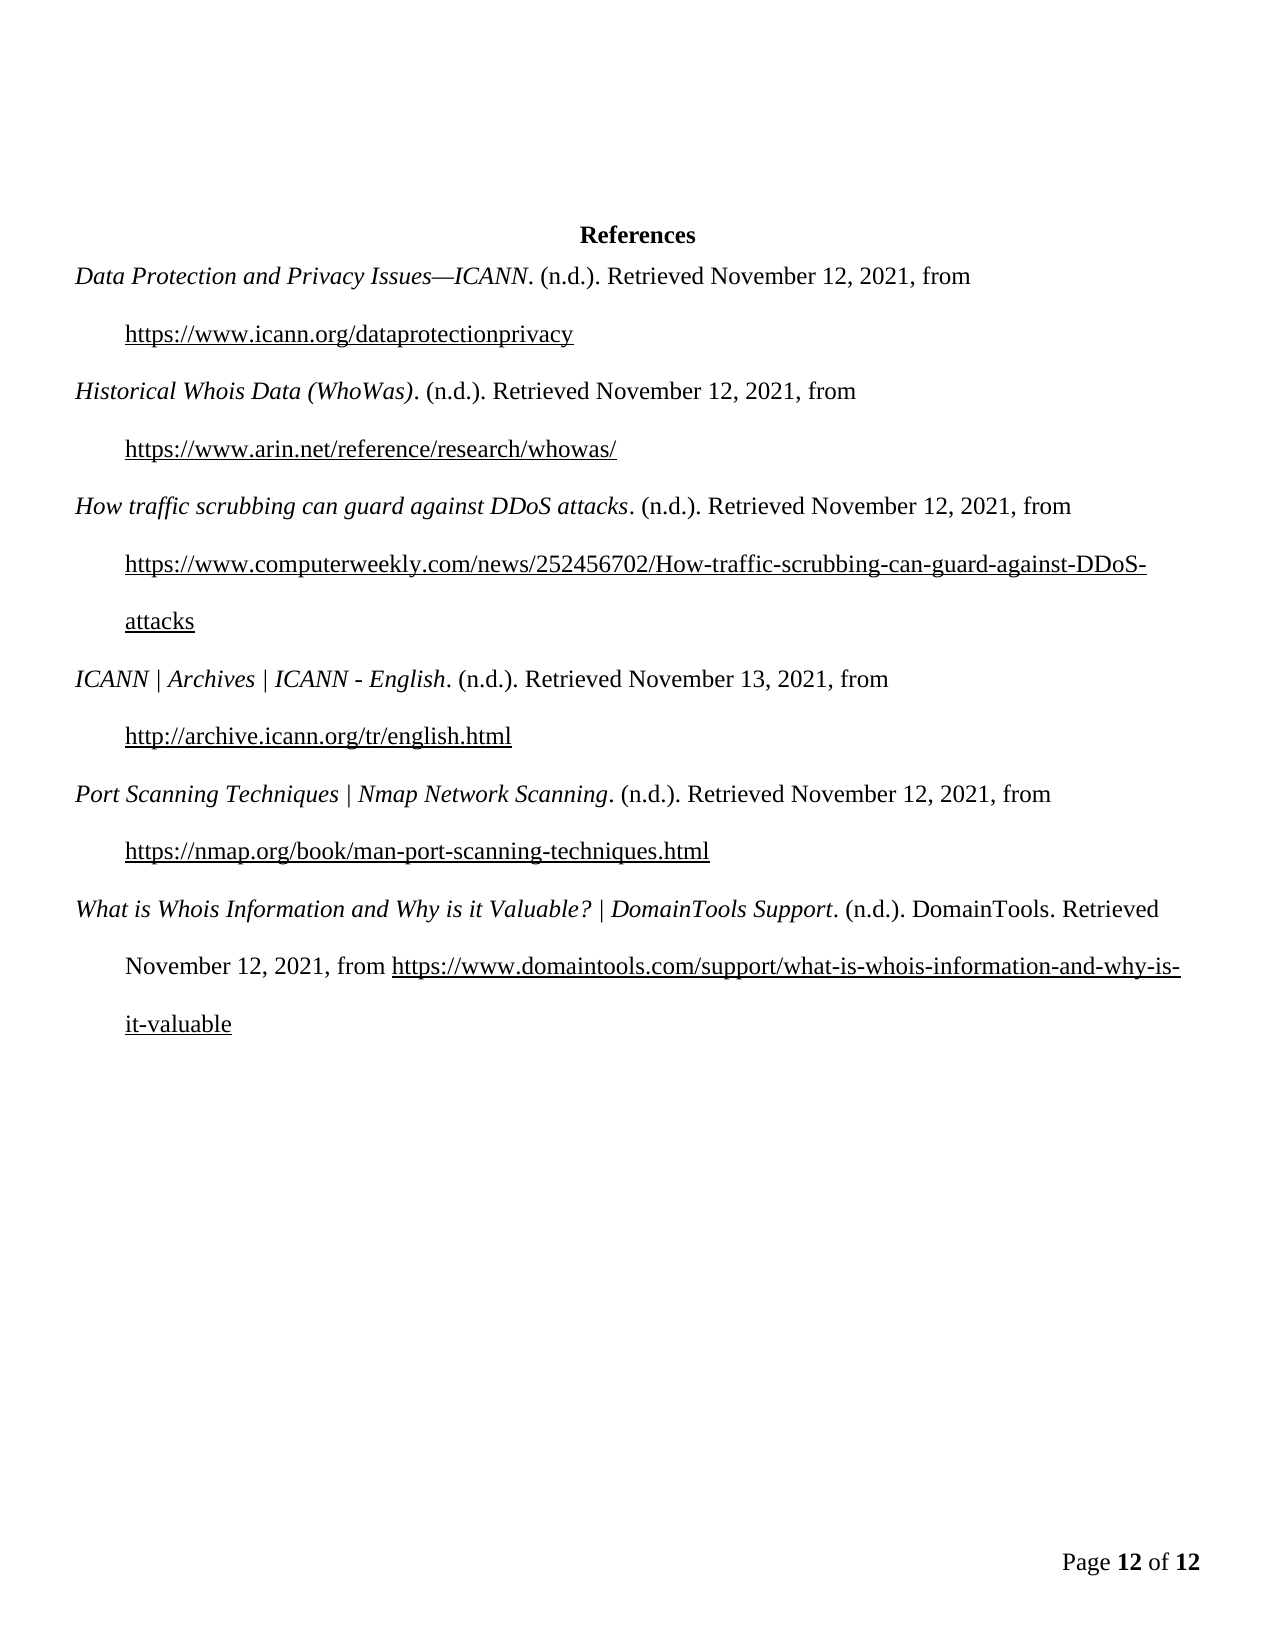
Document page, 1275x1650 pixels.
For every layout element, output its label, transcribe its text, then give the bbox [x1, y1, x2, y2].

text Port Scanning Techniques | Nmap Network Scanning. (n.d.). Retrieved November 12, 2021, from https://nmap.org/book/man-port-scanning-techniques.html [75, 779, 1200, 865]
text ICANN | Archives | ICANN - English. (n.d.). Retrieved November 13, 2021, from http://archive.icann.org/tr/english.html [75, 664, 1200, 750]
text Data Protection and Privacy Issues—ICANN. (n.d.). Retrieved November 12, 2021, from https://www.icann.org/dataprotectionprivacy [75, 261, 1200, 347]
subtitle References [75, 220, 1200, 249]
text How traffic scrubbing can guard against DDoS attacks. (n.d.). Retrieved November 12, 2021, from https://www.computerweekly.com/news/252456702/How-traffic-scrubbing-can-guard-against-DDoS-attacks [75, 491, 1200, 635]
text Historical Whois Data (WhoWas). (n.d.). Retrieved November 12, 2021, from https://www.arin.net/reference/research/whowas/ [75, 376, 1200, 462]
text What is Whois Information and Why is it Valuable? | DomainTools Support. (n.d.). DomainTools. Retrieved November 12, 2021, from https://www.domaintools.com/support/what-is-whois-information-and-why-is-it-valuable [75, 894, 1200, 1037]
